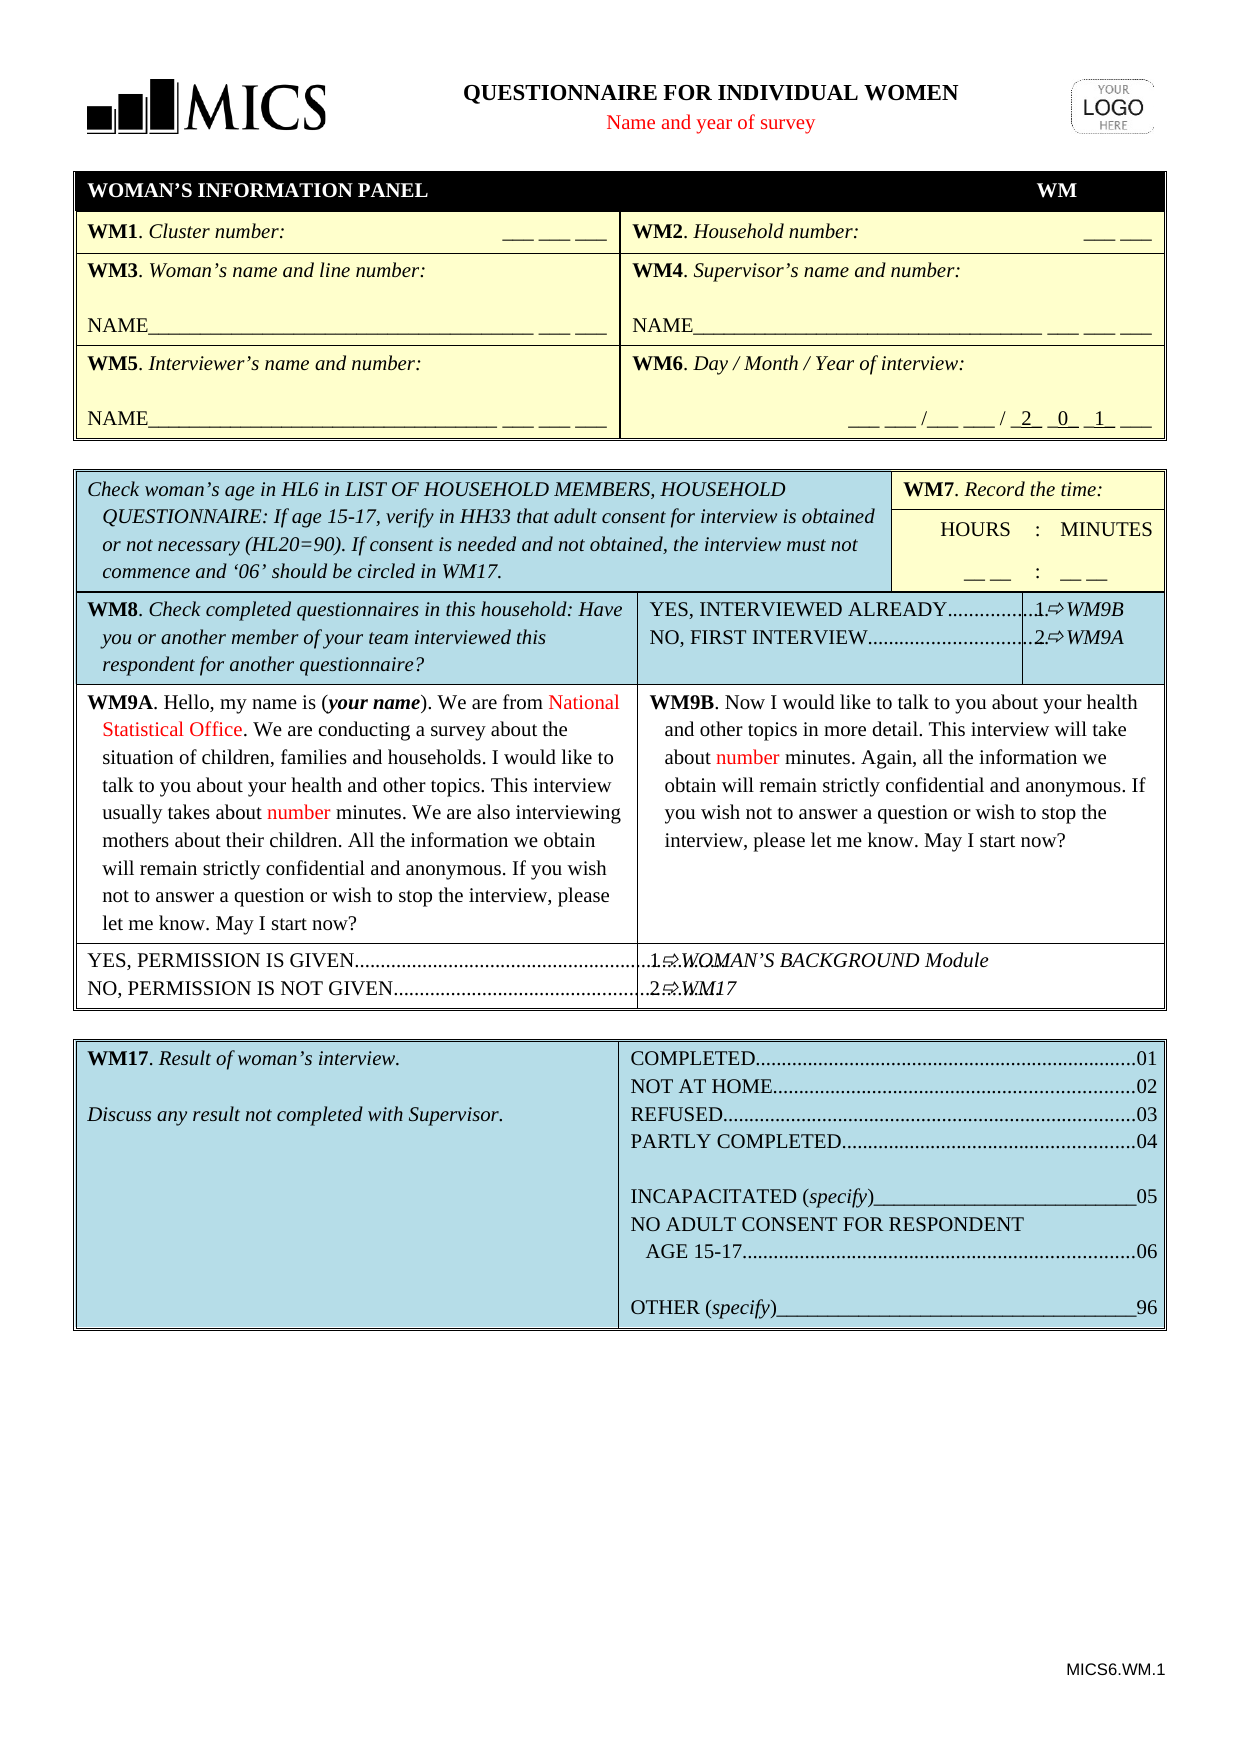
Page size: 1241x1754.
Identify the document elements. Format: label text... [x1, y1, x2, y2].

table_header [75, 75, 368, 143]
picture [1071, 79, 1154, 134]
table_cell WM2. Household number: ___ ___ [621, 212, 1164, 253]
table_cell YES, interviewed already 1 NO, First Interview 2 [638, 593, 1022, 684]
table_cell 1WM9B 2WM9A [1023, 593, 1164, 684]
table_cell Hours [892, 510, 1023, 549]
table_header woman’s information panel WM [77, 174, 1164, 211]
table_cell 1Woman’s Background Module 2WM17 [638, 944, 1164, 1008]
table_header questionnaire for individual women Name and year of survey [368, 75, 1054, 143]
table_cell WM9B. Now I would like to talk to you about your health and other topics in more detail. This interview will take about number minutes. Again, all the information we obtain will remain strictly confidential and anonymous. If you wish not to answer a question or wish to stop the interview, please let me know. May I start now? [638, 685, 1164, 943]
table_cell WM6. Day / Month / Year of interview: ___ ___ /___ ___ / _2_ _0_ _1_ ___ [621, 346, 1164, 438]
table_header WM7. Record the time: [892, 472, 1164, 509]
table_cell Yes, permission is given 1 No, permission is not given 2 [77, 944, 637, 1008]
table_header [1054, 75, 1165, 143]
table_header Completed 01 Not at home 02 Refused 03 Partly completed 04 Incapacitated (specify) 05 No adult consent for respondent age 15-17 06 Other (specify) 96 [619, 1042, 1164, 1327]
picture [87, 79, 326, 134]
table_header WM17. Result of woman’s interview. Discuss any result not completed with Supervisor. [77, 1042, 618, 1327]
table_cell WM5. Interviewer’s name and number: Name ___ ___ ___ [77, 346, 619, 438]
table_cell : __ __ [1023, 549, 1164, 591]
table_cell WM4. Supervisor’s name and number: Name ___ ___ ___ [621, 254, 1164, 345]
table_cell WM8. Check completed questionnaires in this household: Have you or another member of your team interviewed this respondent for another questionnaire? [77, 593, 637, 684]
table_cell __ __ [892, 549, 1023, 591]
table_cell WM1. Cluster number: ___ ___ ___ [77, 212, 619, 253]
table_cell WM9A. Hello, my name is (your name). We are from National Statistical Office. We are conducting a survey about the situation of children, families and households. I would like to talk to you about your health and other topics. This interview usually takes about number minutes. We are also interviewing mothers about their children. All the information we obtain will remain strictly confidential and anonymous. If you wish not to answer a question or wish to stop the interview, please let me know. May I start now? [77, 685, 637, 943]
table_cell WM3. Woman’s name and line number: Name ___ ___ [77, 254, 619, 345]
table_cell : Minutes [1023, 510, 1164, 549]
table_header Check woman’s age in HL6 in List of Household Members, Household Questionnaire: If age 15-17, verify in HH33 that adult consent for interview is obtained or not necessary (HL20=90). If consent is needed and not obtained, the interview must not commence and ‘06’ should be circled in WM17. [77, 472, 891, 591]
